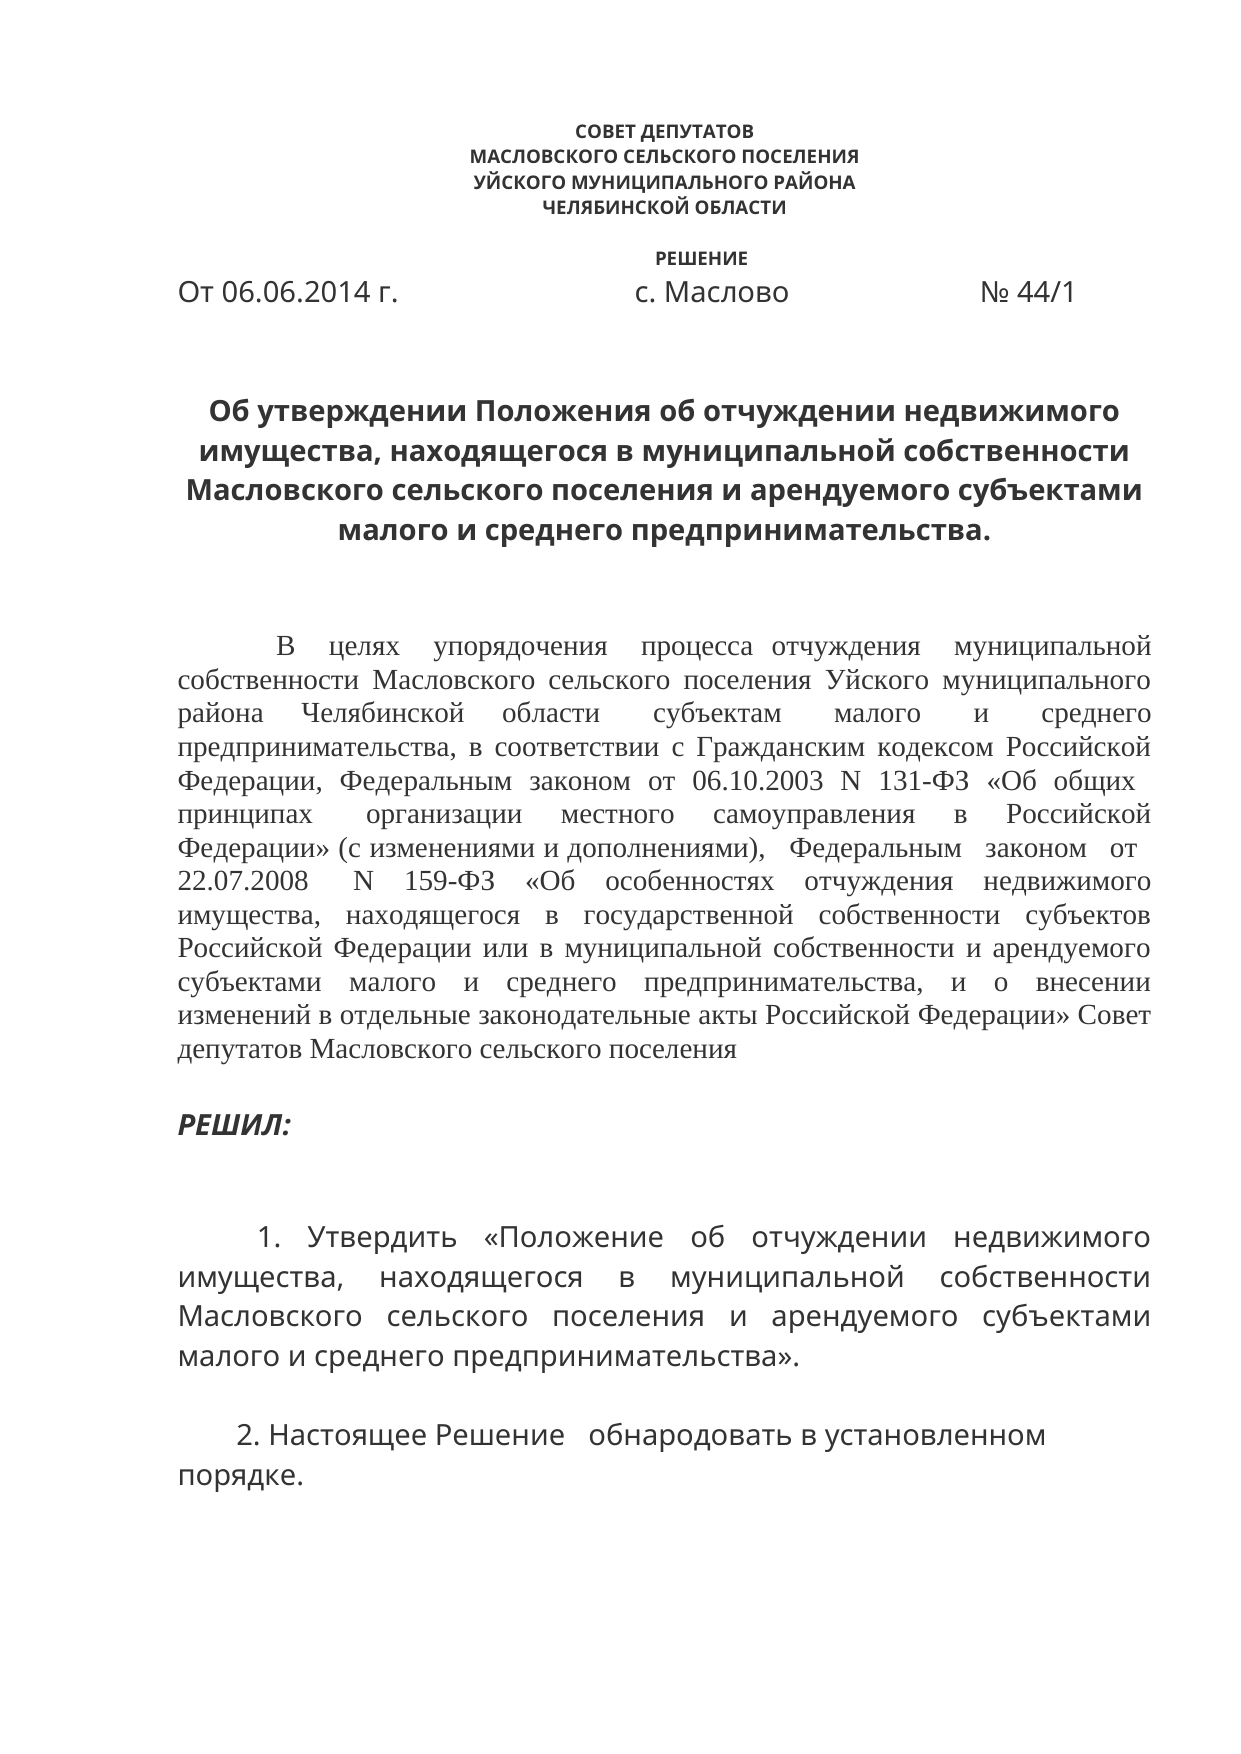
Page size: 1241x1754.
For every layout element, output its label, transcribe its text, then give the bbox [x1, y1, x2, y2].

text СОВЕТ ДЕПУТАТОВ [177, 118, 1152, 144]
text 2. Настоящее Решение обнародовать в установленном порядке. [177, 1415, 1152, 1494]
text МАСЛОВСКОГО СЕЛЬСКОГО ПОСЕЛЕНИЯ [177, 144, 1152, 169]
text Об утверждении Положения об отчуждении недвижимого имущества, находящегося в муниципальной собственности Масловского сельского поселения и арендуемого субъектами малого и среднего предпринимательства. [177, 390, 1152, 549]
text РЕШЕНИЕ [177, 246, 1152, 271]
text В целях упорядочения процесса отчуждения муниципальной собственности Масловского сельского поселения Уйского муниципального района Челябинской области субъектам малого и среднего предпринимательства, в соответствии с Гражданским кодексом Российской Федерации, Федеральным законом от 06.10.2003 N 131-ФЗ «Об общих принципах организации местного самоуправления в Российской Федерации» (с изменениями и дополнениями), Федеральным законом от 22.07.2008 N 159-ФЗ «Об особенностях отчуждения недвижимого имущества, находящегося в государственной собственности субъектов Российской Федерации или в муниципальной собственности и арендуемого субъектами малого и среднего предпринимательства, и о внесении изменений в отдельные законодательные акты Российской Федерации» Совет депутатов Масловского сельского поселения [177, 628, 1152, 1064]
text УЙСКОГО МУНИЦИПАЛЬНОГО РАЙОНА [177, 169, 1152, 195]
text От 06.06.2014 г. с. Маслово № 44/1 [177, 271, 1152, 311]
text РЕШИЛ: [177, 1104, 1152, 1144]
text ЧЕЛЯБИНСКОЙ ОБЛАСТИ [177, 195, 1152, 220]
text 1. Утвердить «Положение об отчуждении недвижимого имущества, находящегося в муниципальной собственности Масловского сельского поселения и арендуемого субъектами малого и среднего предпринимательства». [177, 1216, 1152, 1375]
